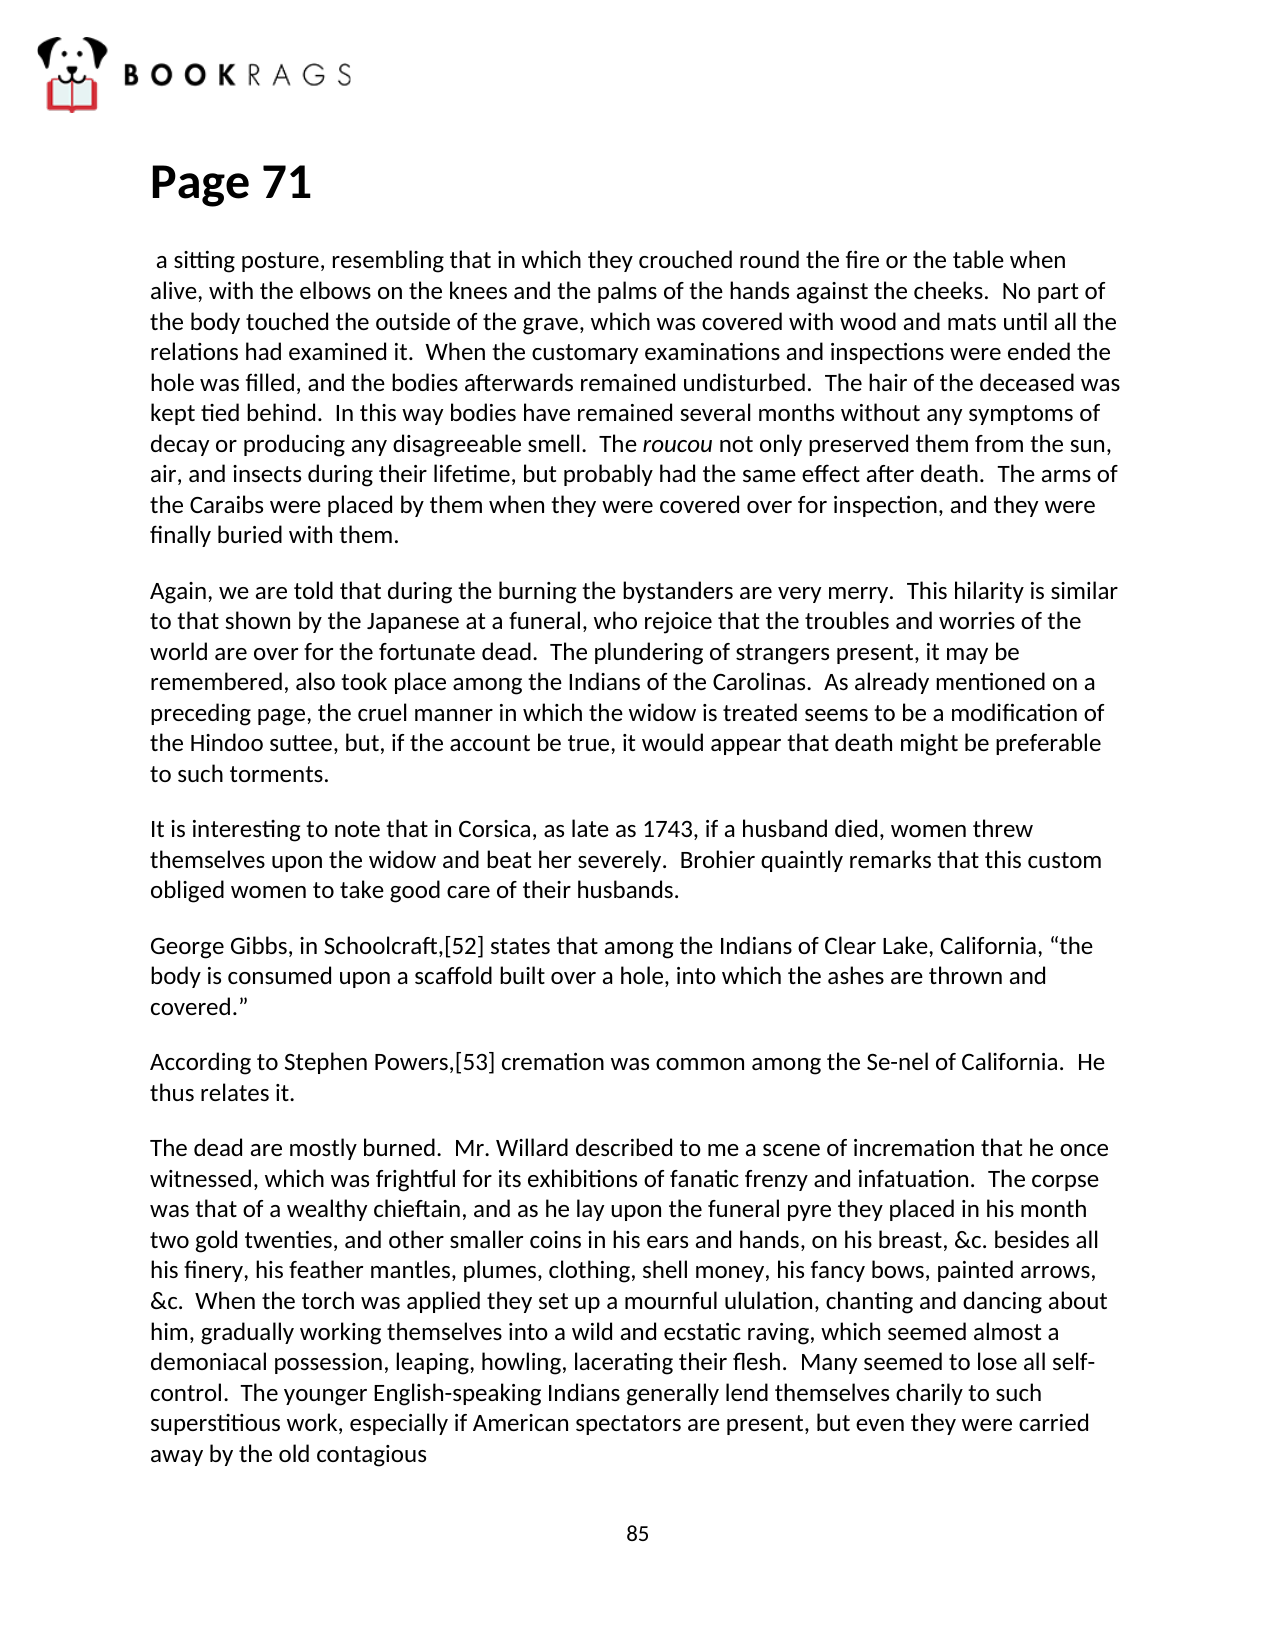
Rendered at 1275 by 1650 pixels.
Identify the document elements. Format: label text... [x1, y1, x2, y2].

text According to Stephen Powers,[53] cremation was common among the Se-nel of California. He thus relates it. [150, 1047, 1125, 1108]
text George Gibbs, in Schoolcraft,[52] states that among the Indians of Clear Lake, California, “the body is consumed upon a scaffold built over a hole, into which the ashes are thrown and covered.” [150, 930, 1125, 1022]
text The dead are mostly burned. Mr. Willard described to me a scene of incremation that he once witnessed, which was frightful for its exhibitions of fanatic frenzy and infatuation. The corpse was that of a wealthy chieftain, and as he lay upon the funeral pyre they placed in his month two gold twenties, and other smaller coins in his ears and hands, on his breast, &c. besides all his finery, his feather mantles, plumes, clothing, shell money, his fancy bows, painted arrows, &c. When the torch was applied they set up a mournful ululation, chanting and dancing about him, gradually working themselves into a wild and ecstatic raving, which seemed almost a demoniacal possession, leaping, howling, lacerating their flesh. Many seemed to lose all self-control. The younger English-speaking Indians generally lend themselves charily to such superstitious work, especially if American spectators are present, but even they were carried away by the old contagious [150, 1133, 1125, 1468]
text a sitting posture, resembling that in which they crouched round the fire or the table when alive, with the elbows on the knees and the palms of the hands against the cheeks. No part of the body touched the outside of the grave, which was covered with wood and mats until all the relations had examined it. When the customary examinations and inspections were ended the hole was filled, and the bodies afterwards remained undisturbed. The hair of the deceased was kept tied behind. In this way bodies have remained several months without any symptoms of decay or producing any disagreeable smell. The roucou not only preserved them from the sun, air, and insects during their lifetime, but probably had the same effect after death. The arms of the Caraibs were placed by them when they were covered over for inspection, and they were finally buried with them. [150, 244, 1125, 550]
text It is interesting to note that in Corsica, as late as 1743, if a husband died, women threw themselves upon the widow and beat her severely. Brohier quaintly remarks that this custom obliged women to take good care of their husbands. [150, 813, 1125, 905]
text Again, we are told that during the burning the bystanders are very merry. This hilarity is similar to that shown by the Japanese at a funeral, who rejoice that the troubles and worries of the world are over for the fortunate dead. The plundering of strangers present, it may be remembered, also took place among the Indians of the Carolinas. As already mentioned on a preceding page, the cruel manner in which the widow is treated seems to be a modification of the Hindoo suttee, but, if the account be true, it would appear that death might be preferable to such torments. [150, 575, 1125, 788]
text Page 71 [150, 150, 1125, 211]
picture [37, 37, 351, 113]
